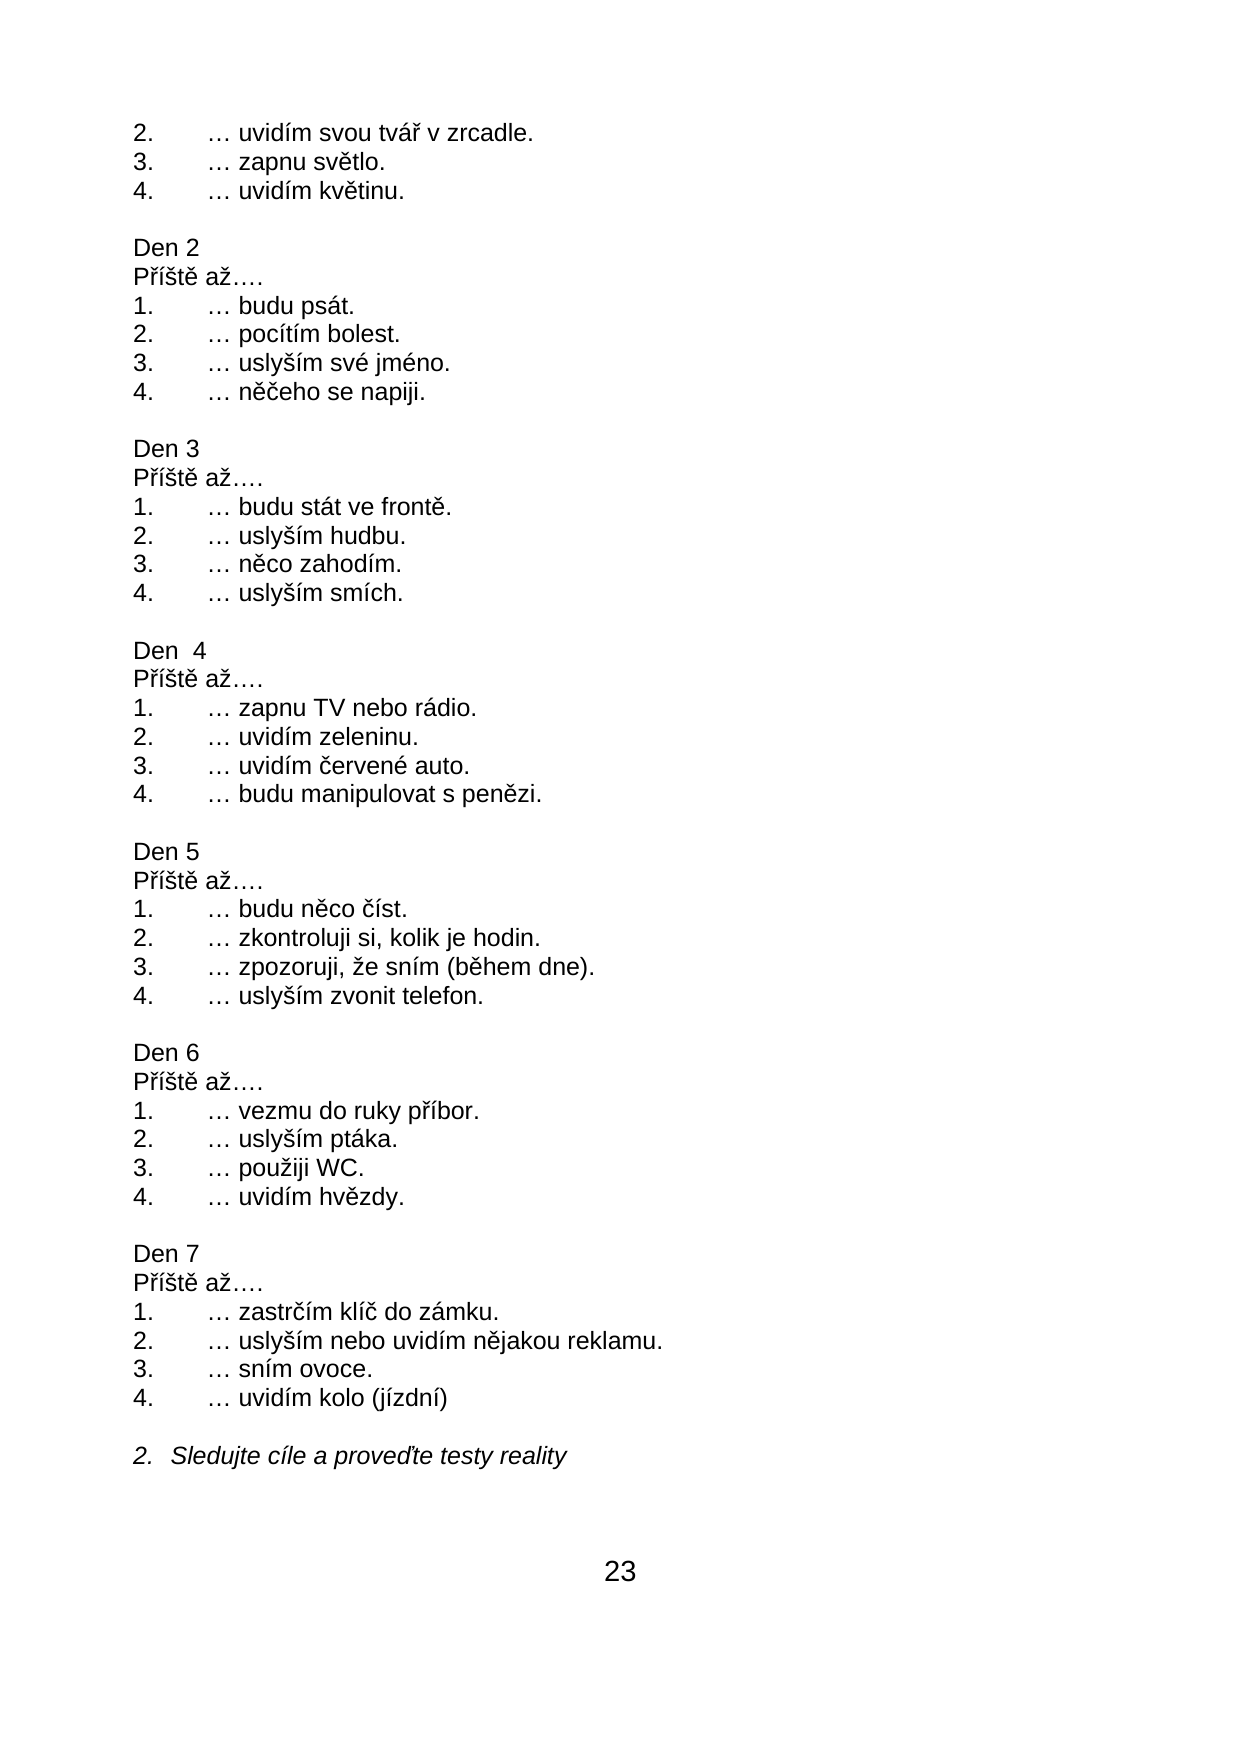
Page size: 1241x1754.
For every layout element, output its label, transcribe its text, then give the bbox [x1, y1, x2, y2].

text Příště až…. [133, 866, 1107, 894]
text Den 4 [133, 636, 1107, 664]
list … uslyším své jméno. [133, 348, 1107, 377]
list … vezmu do ruky příbor. [133, 1096, 1107, 1124]
list … uslyším nebo uvidím nějakou reklamu. [133, 1326, 1107, 1354]
list … uvidím hvězdy. [133, 1182, 1107, 1211]
text Příště až…. [133, 1268, 1107, 1297]
list … použiji WC. [133, 1153, 1107, 1182]
list … uvidím květinu. [133, 176, 1107, 204]
list Sledujte cíle a proveďte testy reality [133, 1441, 1107, 1469]
text Příště až…. [133, 664, 1107, 693]
list … uslyším ptáka. [133, 1124, 1107, 1153]
list … uslyším smích. [133, 578, 1107, 607]
text Den 7 [133, 1239, 1107, 1268]
list … zapnu TV nebo rádio. [133, 693, 1107, 722]
list … něco zahodím. [133, 549, 1107, 578]
text Den 3 [133, 434, 1107, 463]
list … budu psát. [133, 291, 1107, 319]
list … uvidím zeleninu. [133, 722, 1107, 751]
text Příště až…. [133, 463, 1107, 492]
list … budu stát ve frontě. [133, 492, 1107, 521]
list … něčeho se napiji. [133, 377, 1107, 406]
list … zastrčím klíč do zámku. [133, 1297, 1107, 1326]
list … zpozoruji, že sním (během dne). [133, 952, 1107, 981]
text Den 2 [133, 233, 1107, 262]
list … uvidím kolo (jízdní) [133, 1383, 1107, 1412]
text Den 6 [133, 1038, 1107, 1067]
text Příště až…. [133, 262, 1107, 291]
list … sním ovoce. [133, 1354, 1107, 1383]
list … uslyším hudbu. [133, 521, 1107, 549]
list … budu manipulovat s penězi. [133, 779, 1107, 808]
text Příště až…. [133, 1067, 1107, 1096]
list … zapnu světlo. [133, 147, 1107, 176]
list … zkontroluji si, kolik je hodin. [133, 923, 1107, 952]
list … uvidím červené auto. [133, 751, 1107, 779]
text Den 5 [133, 837, 1107, 866]
list … pocítím bolest. [133, 319, 1107, 348]
list … budu něco číst. [133, 894, 1107, 923]
list … uvidím svou tvář v zrcadle. [133, 118, 1107, 147]
list … uslyším zvonit telefon. [133, 981, 1107, 1009]
